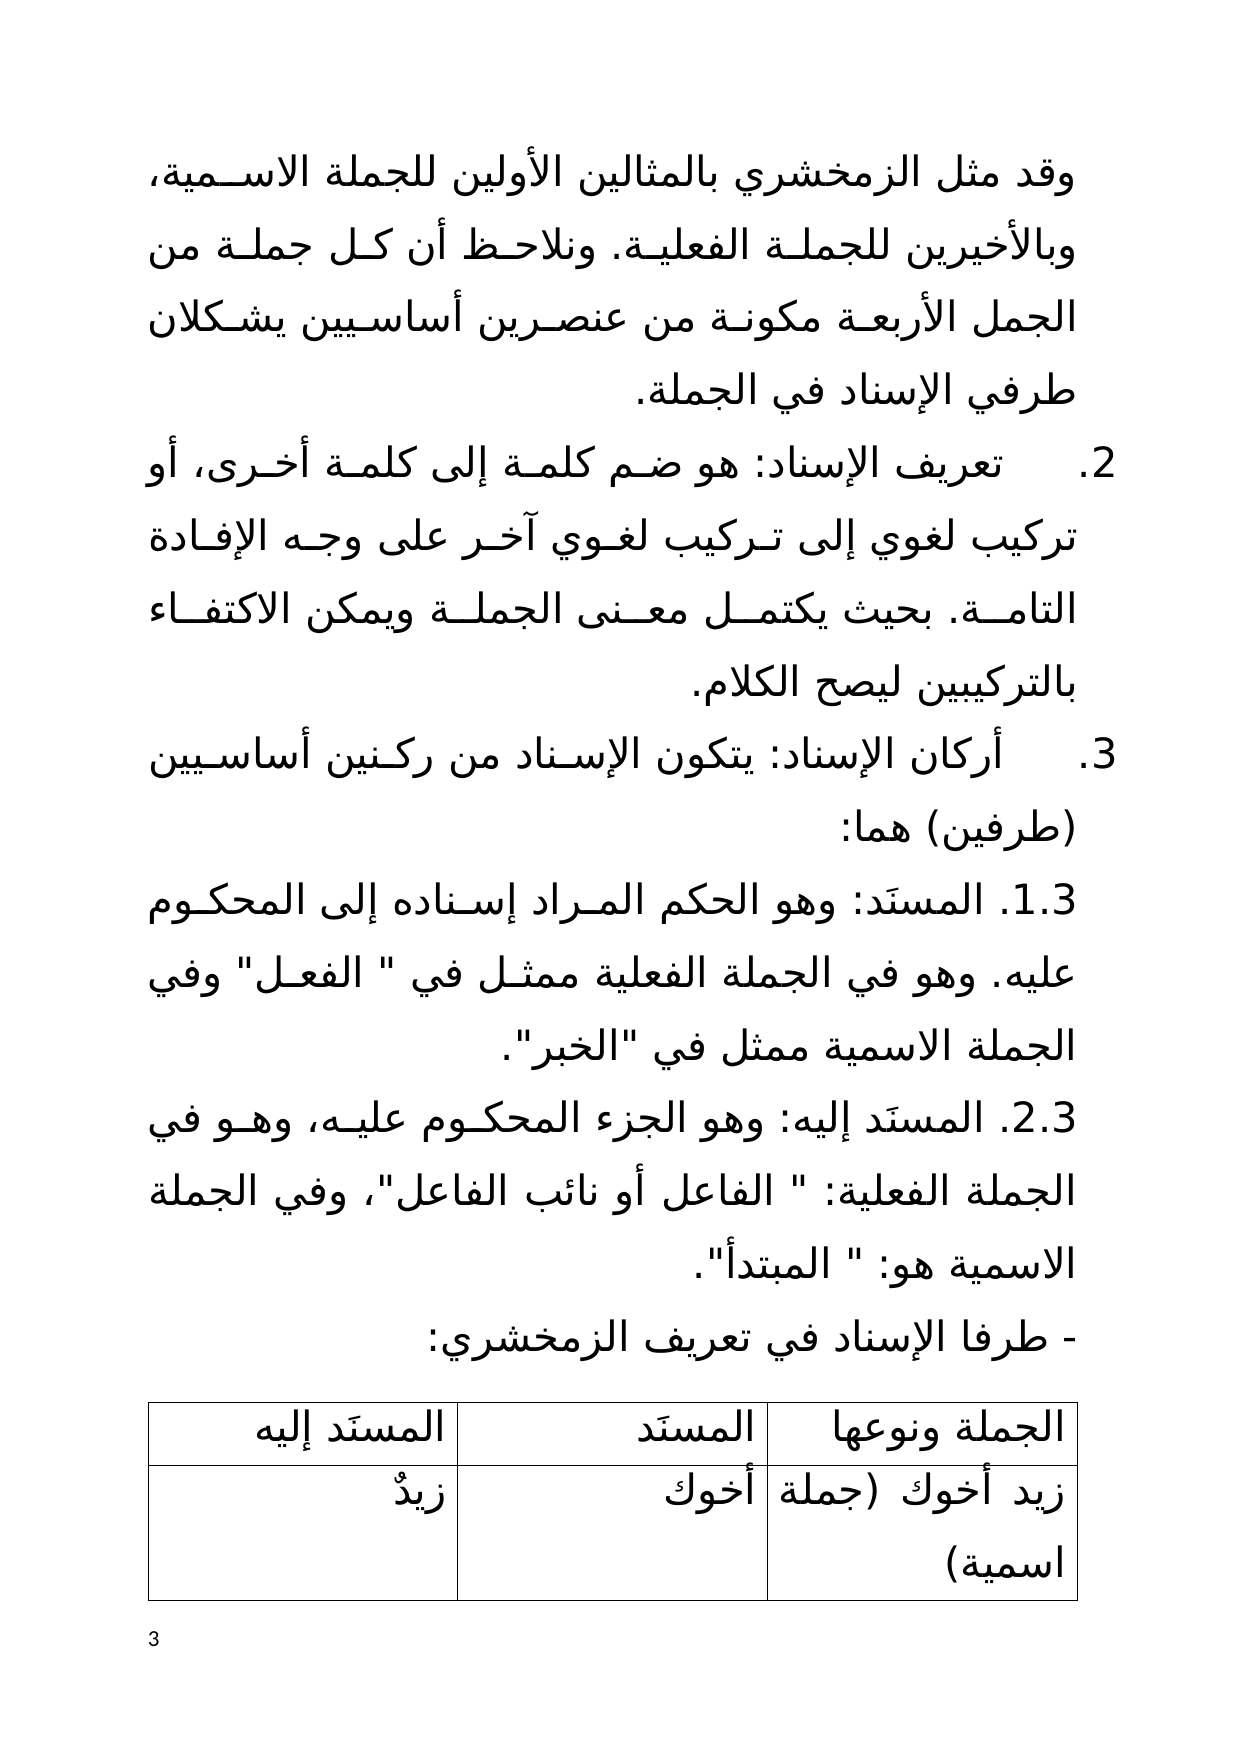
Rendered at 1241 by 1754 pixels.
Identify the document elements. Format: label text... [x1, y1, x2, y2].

list 1.3. المسنَد: وهو الحكم المراد إسناده إلى المحكوم عليه. وهو في الجملة الفعلية ممثل في " الفعل" وفي الجملة الاسمية ممثل في "الخبر". [148, 876, 1078, 1070]
table_cell زيدٌ [149, 1466, 457, 1600]
list 2.3. المسنَد إليه: وهو الجزء المحكوم عليه، وهو في الجملة الفعلية: " الفاعل أو نائب الفاعل"، وفي الجملة الاسمية هو: " المبتدأ". [148, 1094, 1078, 1288]
table_header المسنَد إليه [149, 1403, 457, 1465]
table_cell زيد أخوك (جملة اسمية) [768, 1466, 1077, 1600]
table_header المسنَد [458, 1403, 767, 1465]
table_header الجملة ونوعها [768, 1403, 1077, 1465]
list تعريف الإسناد: هو ضم كلمة إلى كلمة أخرى، أو تركيب لغوي إلى تركيب لغوي آخر على وجه الإفادة التامة. بحيث يكتمل معنى الجملة ويمكن الاكتفاء بالتركيبين ليصح الكلام. [148, 439, 1078, 706]
list وقد مثل الزمخشري بالمثالين الأولين للجملة الاسمية، وبالأخيرين للجملة الفعلية. ونلاحظ أن كل جملة من الجمل الأربعة مكونة من عنصرين أساسيين يشكلان طرفي الإسناد في الجملة. [148, 148, 1078, 414]
list أركان الإسناد: يتكون الإسناد من ركنين أساسيين (طرفين) هما: [148, 730, 1078, 851]
table_cell أخوك [458, 1466, 767, 1600]
list - طرفا الإسناد في تعريف الزمخشري: [148, 1313, 1078, 1361]
